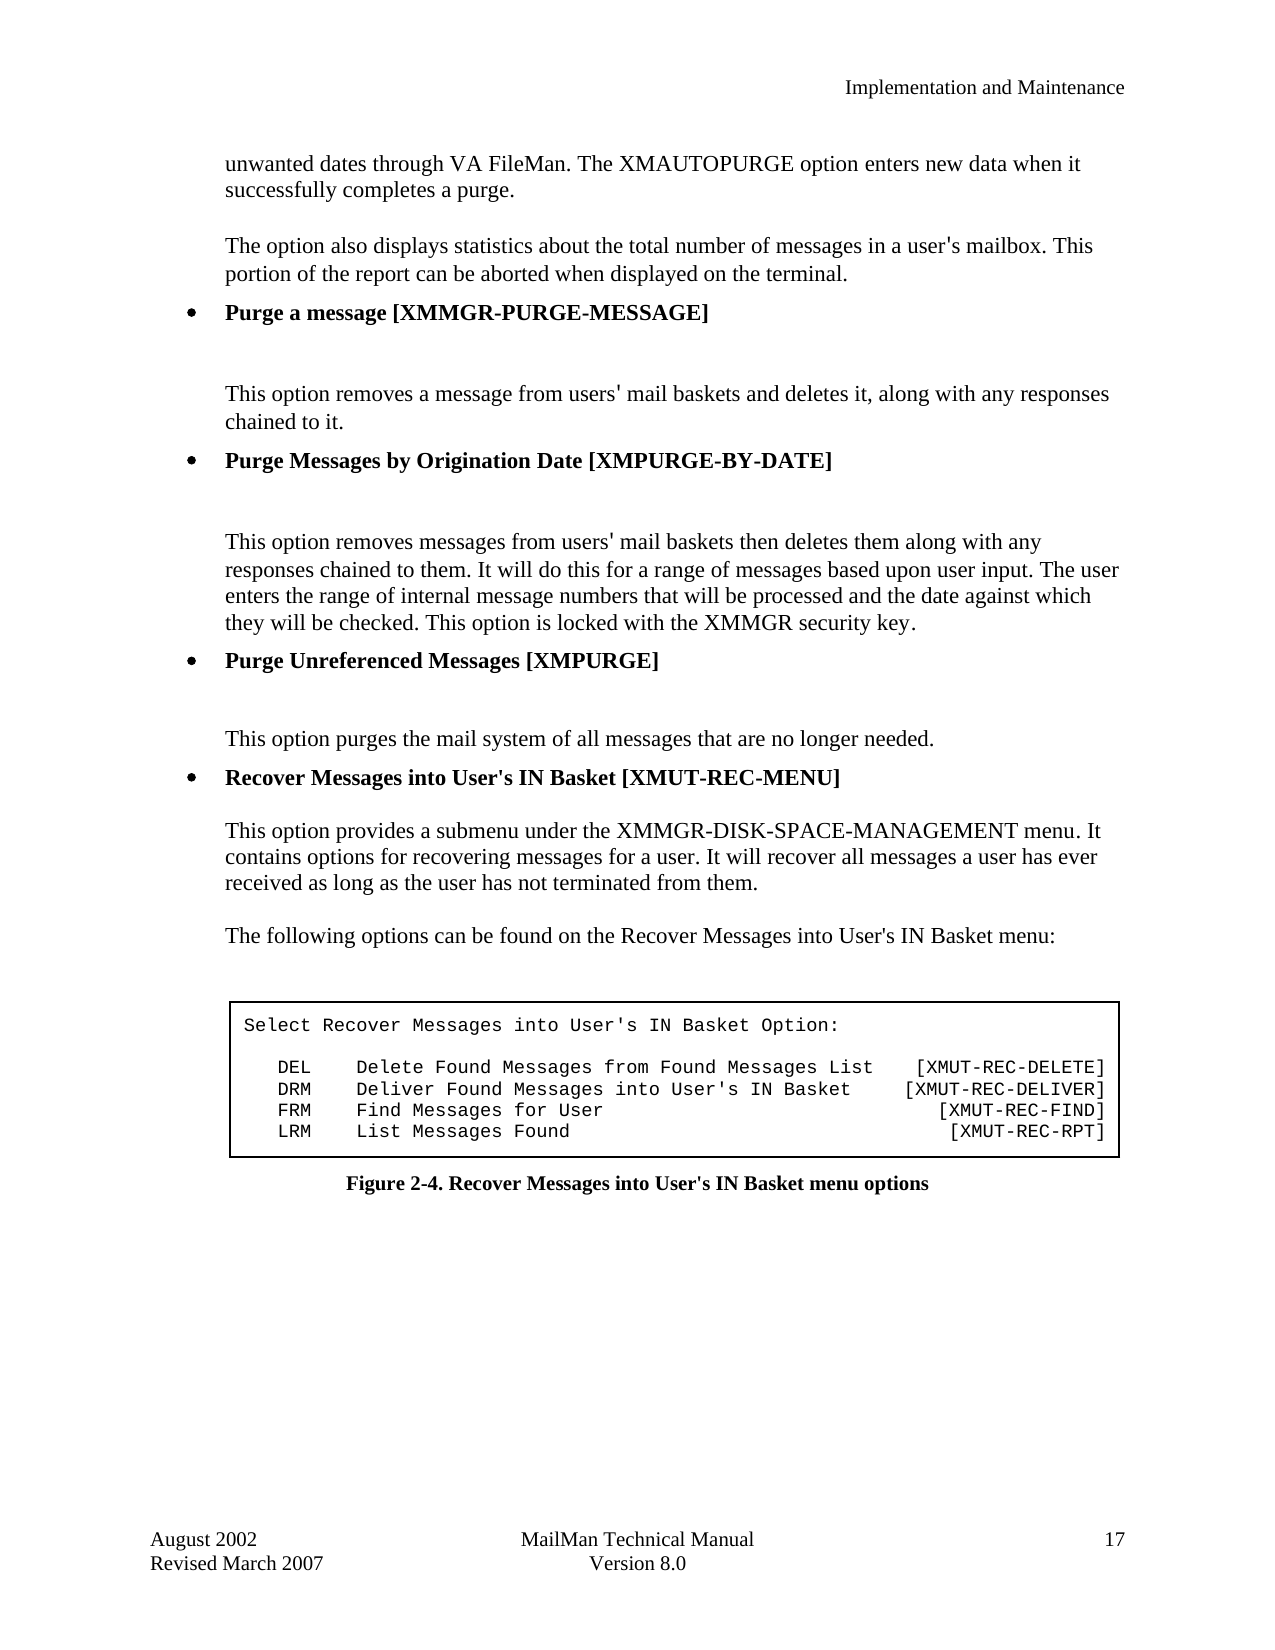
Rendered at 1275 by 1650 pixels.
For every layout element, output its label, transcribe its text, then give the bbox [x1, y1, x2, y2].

text Delete Found Messages from Found Messages List [XMUT-REC-DELETE] [231, 1044, 1118, 1065]
text Select Recover Messages into User's IN Basket Option: [231, 1003, 1118, 1037]
text The following options can be found on the Recover Messages into User's IN Basket menu: [225, 922, 1125, 948]
text FRM Find Messages for User [XMUT-REC-FIND] [231, 1086, 1118, 1107]
list Purge a message [XMMGR-PURGE-MESSAGE] [187, 299, 1125, 326]
text The option also displays statistics about the total number of messages in a user's mailbox. This portion of the report can be aborted when displayed on the terminal. [225, 229, 1125, 287]
text This option removes messages from users' mail baskets then deletes them along with any responses chained to them. It will do this for a range of messages based upon user input. The user enters the range of internal message numbers that will be processed and the date against which they will be checked. This option is locked with the XMMGR security key. [225, 525, 1125, 635]
text LRM List Messages Found [XMUT-REC-] [231, 1107, 1118, 1156]
text This option provides a submenu under the XMMGR--SPACE-MANAGEMENT menu. It contains options for recovering messages for a user. It will recover all messages a user has ever received as long as the user has not terminated from them. [225, 817, 1125, 896]
list Recover Messages into User's IN Basket [XMUT-REC-MENU] [187, 764, 1125, 790]
text DRM Deliver Found Messages into User's IN Basket [XMUT-REC-DELIVER] [231, 1065, 1118, 1086]
text Figure 2-4. Recover Messages into User's IN Basket menu options [150, 1170, 1125, 1194]
text This option removes a message from users' mail baskets and deletes it, along with any responses chained to it. [225, 377, 1125, 434]
list Purge Messages by Origination Date [XMPURGE-BY-DATE] [187, 447, 1125, 473]
list Purge Unreferenced Messages [XMPURGE] [187, 647, 1125, 674]
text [225, 150, 1125, 203]
text This option purges the mail system of all messages that are no longer needed. [225, 725, 1125, 752]
